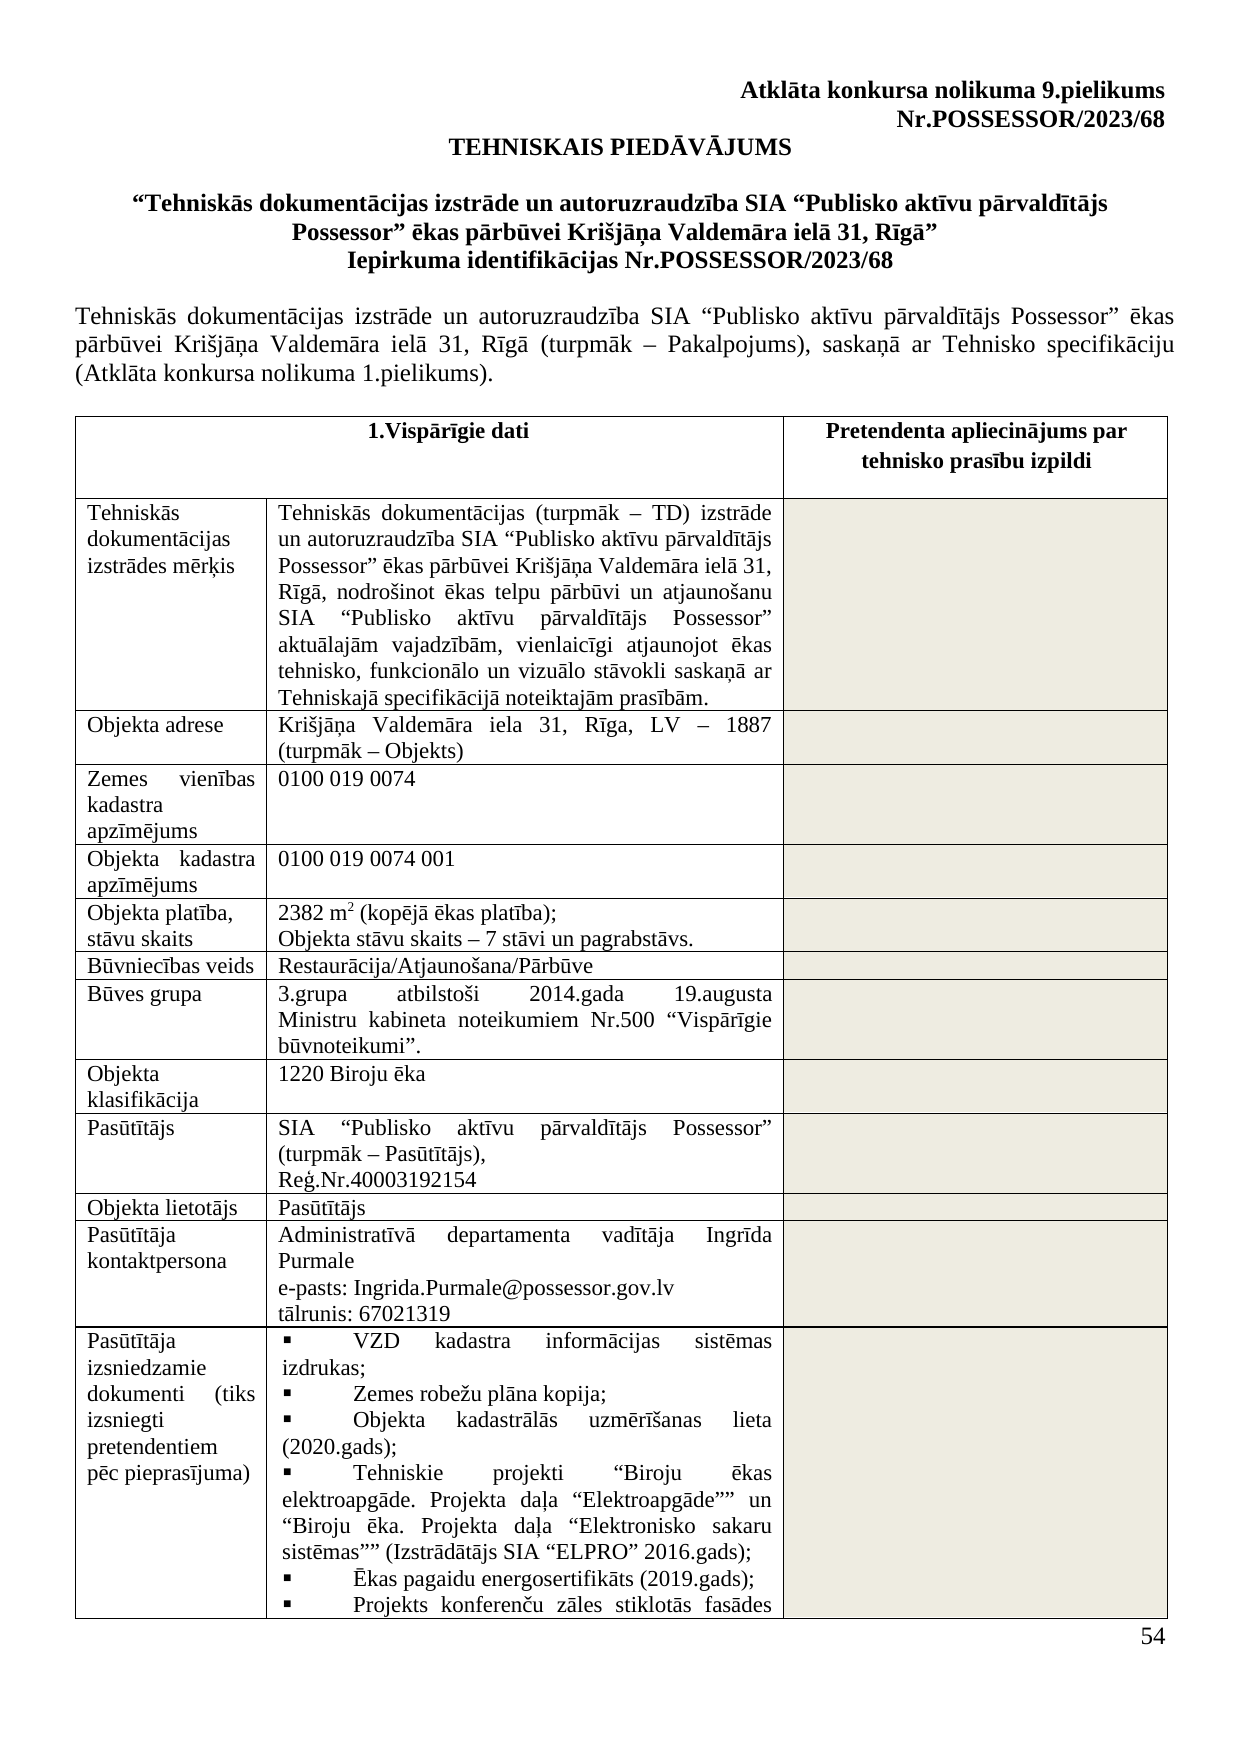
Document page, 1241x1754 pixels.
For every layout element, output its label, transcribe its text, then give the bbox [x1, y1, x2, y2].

table_cell Būves grupa [76, 980, 266, 1059]
text “Tehniskās dokumentācijas izstrāde un autoruzraudzība SIA “Publisko aktīvu pārvaldītājs Possessor” ēkas pārbūvei Krišjāņa Valdemāra ielā 31, Rīgā” [64, 188, 1165, 246]
table_header Pretendenta apliecinājums par tehnisko prasību izpildi [784, 417, 1167, 498]
table_cell [784, 499, 1167, 710]
table_cell [784, 845, 1167, 897]
table_cell [784, 1328, 1167, 1617]
table_cell Objekta kadastra apzīmējums [76, 845, 266, 897]
text Tehniskās dokumentācijas izstrāde un autoruzraudzība SIA “Publisko aktīvu pārvaldītājs Possessor” ēkas pārbūvei Krišjāņa Valdemāra ielā 31, Rīgā (turpmāk – Pakalpojums), saskaņā ar Tehnisko specifikāciju (Atklāta konkursa nolikuma 1.pielikums). [75, 301, 1175, 387]
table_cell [76, 1328, 266, 1617]
table_cell Pasūtītājs [267, 1194, 783, 1220]
table_cell Objekta klasifikācija [76, 1060, 266, 1112]
table_cell 1220 Biroju ēka [267, 1060, 783, 1112]
table_cell Zemes vienības kadastra apzīmējums [76, 765, 266, 844]
text Iepirkuma identifikācijas Nr.POSSESSOR/2023/68 [75, 246, 1165, 274]
table_cell Tehniskās dokumentācijas izstrādes mērķis [76, 499, 266, 710]
table_header 1.Vispārīgie dati [76, 417, 783, 498]
table_cell Tehniskās dokumentācijas (turpmāk – TD) izstrāde un autoruzraudzība SIA “Publisko aktīvu pārvaldītājs Possessor” ēkas pārbūvei Krišjāņa Valdemāra ielā 31, Rīgā, nodrošinot ēkas telpu pārbūvi un atjaunošanu SIA “Publisko aktīvu pārvaldītājs Possessor” aktuālajām vajadzībām, vienlaicīgi atjaunojot ēkas tehnisko, funkcionālo un vizuālo stāvokli saskaņā ar Tehniskajā specifikācijā noteiktajām prasībām. [267, 499, 783, 710]
table_cell Objekta adrese [76, 711, 266, 764]
table_cell Restaurācija/Atjaunošana/Pārbūve [267, 952, 783, 979]
table_cell Objekta lietotājs [76, 1194, 266, 1220]
table_cell SIA “Publisko aktīvu pārvaldītājs Possessor” (turpmāk – Pasūtītājs), Reģ.Nr.40003192154 [267, 1114, 783, 1193]
text Atklāta konkursa nolikuma 9.pielikums [75, 75, 1165, 104]
table_cell [784, 1114, 1167, 1193]
table_cell 0100 019 0074 [267, 765, 783, 844]
table_cell Administratīvā departamenta vadītāja Ingrīda Purmale e-pasts: Ingrida.Purmale@possessor.gov.lv tālrunis: 67021319 [267, 1221, 783, 1326]
text Nr.POSSESSOR/2023/68 [75, 104, 1165, 132]
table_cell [267, 1328, 783, 1617]
table_cell Pasūtītāja kontaktpersona [76, 1221, 266, 1326]
table_cell 3.grupa atbilstoši 2014.gada 19.augusta Ministru kabineta noteikumiem Nr.500 “Vispārīgie būvnoteikumi”. [267, 980, 783, 1059]
table_cell [784, 765, 1167, 844]
table_cell Būvniecības veids [76, 952, 266, 979]
table_cell 2382 m2 (kopējā ēkas platība); Objekta stāvu skaits – 7 stāvi un pagrabstāvs. [267, 899, 783, 951]
table_cell 0100 019 0074 001 [267, 845, 783, 897]
table_cell Objekta platība, stāvu skaits [76, 899, 266, 951]
table_cell Krišjāņa Valdemāra iela 31, Rīga, LV – 1887 (turpmāk – Objekts) [267, 711, 783, 764]
table_cell [784, 899, 1167, 951]
table_cell [784, 952, 1167, 979]
table_cell Pasūtītājs [76, 1114, 266, 1193]
table_cell [784, 1221, 1167, 1326]
text TEHNISKAIS PIEDĀVĀJUMS [75, 132, 1165, 161]
table_cell [784, 711, 1167, 764]
table_cell [784, 980, 1167, 1059]
table_cell [784, 1194, 1167, 1220]
table_cell [784, 1060, 1167, 1112]
